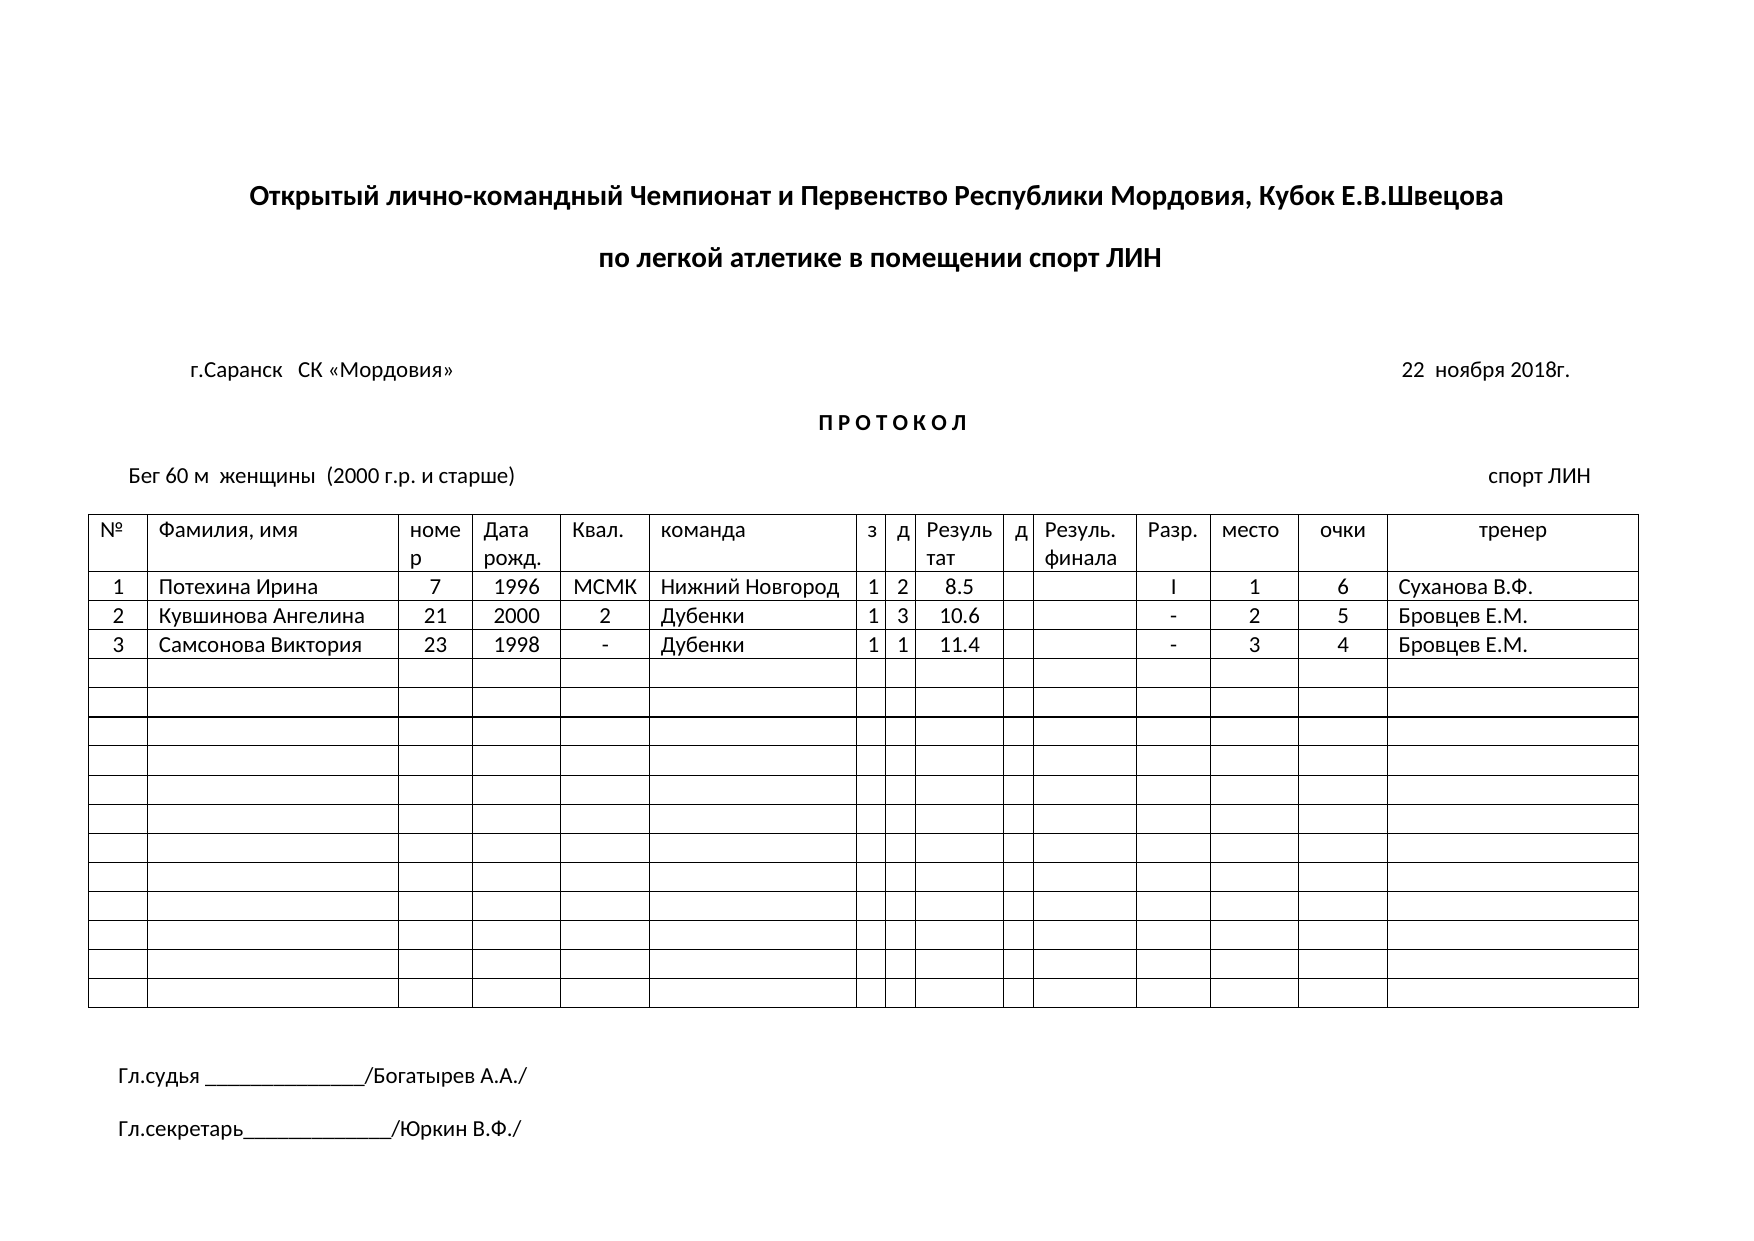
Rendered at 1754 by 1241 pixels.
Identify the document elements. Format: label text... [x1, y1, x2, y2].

table_cell [1137, 688, 1210, 716]
table_cell [1388, 659, 1638, 687]
table_cell [650, 950, 856, 978]
table_cell [650, 688, 856, 716]
table_cell [473, 979, 560, 1007]
table_cell [1211, 834, 1298, 862]
table_cell 10.6 [916, 601, 1003, 629]
table_header место [1211, 515, 1298, 571]
table_cell [1137, 921, 1210, 949]
table_cell [89, 979, 147, 1007]
table_cell [1137, 892, 1210, 920]
table_cell [1388, 979, 1638, 1007]
table_cell [1034, 572, 1136, 600]
table_cell 6 [1299, 572, 1387, 600]
table_cell [886, 950, 915, 978]
table_cell [650, 892, 856, 920]
table_cell [1034, 776, 1136, 803]
table_header команда [650, 515, 856, 571]
table_cell [650, 746, 856, 774]
table_cell [1137, 979, 1210, 1007]
table_cell [473, 746, 560, 774]
table_cell Суханова В.Ф. [1388, 572, 1638, 600]
table_cell [473, 688, 560, 716]
table_cell [886, 892, 915, 920]
table_cell [399, 659, 472, 687]
table_cell [561, 892, 649, 920]
table_cell [916, 659, 1003, 687]
table_cell [857, 892, 885, 920]
table_cell 1 [857, 601, 885, 629]
table_cell [561, 863, 649, 891]
table_cell [1137, 776, 1210, 803]
table_cell [650, 805, 856, 833]
table_cell [886, 688, 915, 716]
table_cell [857, 950, 885, 978]
table_cell [148, 921, 398, 949]
table_cell [561, 979, 649, 1007]
table_cell [473, 950, 560, 978]
table_cell [148, 979, 398, 1007]
table_header Разр. [1137, 515, 1210, 571]
table_cell [886, 863, 915, 891]
table_cell [916, 950, 1003, 978]
table_cell [1211, 746, 1298, 774]
table_cell [399, 921, 472, 949]
table_cell [1299, 892, 1387, 920]
table_cell Бровцев Е.М. [1388, 601, 1638, 629]
table_cell [1034, 834, 1136, 862]
table_cell [1004, 950, 1033, 978]
table_cell 21 [399, 601, 472, 629]
table_cell [399, 979, 472, 1007]
table_cell [1137, 834, 1210, 862]
table_cell [857, 863, 885, 891]
table_cell [1211, 659, 1298, 687]
table_cell [561, 950, 649, 978]
table_cell [857, 776, 885, 803]
table_cell [89, 746, 147, 774]
table_cell [857, 921, 885, 949]
table_header № [89, 515, 147, 571]
table_cell [1004, 659, 1033, 687]
table_cell - [561, 630, 649, 658]
table_cell [1211, 805, 1298, 833]
table_cell [916, 746, 1003, 774]
table_cell - [1137, 601, 1210, 629]
table_cell [1137, 863, 1210, 891]
table_cell [886, 776, 915, 803]
table_cell [1299, 688, 1387, 716]
table_cell [650, 863, 856, 891]
table_cell [148, 834, 398, 862]
table_cell [886, 805, 915, 833]
table_cell [473, 718, 560, 745]
table_cell [1004, 572, 1033, 600]
table_cell 11.4 [916, 630, 1003, 658]
table_cell [1034, 950, 1136, 978]
table_cell 2000 [473, 601, 560, 629]
table_cell МСМК [561, 572, 649, 600]
table_cell [148, 863, 398, 891]
table_cell [473, 805, 560, 833]
table_cell 1 [89, 572, 147, 600]
table_cell [561, 659, 649, 687]
table_cell [473, 892, 560, 920]
table_cell [561, 746, 649, 774]
table_cell [1388, 950, 1638, 978]
table_cell [1034, 892, 1136, 920]
table_cell [1004, 863, 1033, 891]
table_cell [89, 718, 147, 745]
table_cell Кувшинова Ангелина [148, 601, 398, 629]
table_cell [916, 834, 1003, 862]
table_cell [886, 921, 915, 949]
table_cell [399, 805, 472, 833]
table_header номер [399, 515, 472, 571]
table_cell [1034, 630, 1136, 658]
table_cell [89, 834, 147, 862]
table_cell [857, 805, 885, 833]
table_cell [1004, 805, 1033, 833]
table_cell [1034, 659, 1136, 687]
table_cell [561, 718, 649, 745]
table_cell [1034, 601, 1136, 629]
table_cell [148, 805, 398, 833]
table_header з [857, 515, 885, 571]
table_cell [1137, 805, 1210, 833]
table_cell [1004, 892, 1033, 920]
table_cell [1004, 688, 1033, 716]
table_cell [1211, 718, 1298, 745]
table_cell [1004, 776, 1033, 803]
table_cell [148, 892, 398, 920]
table_cell [1034, 863, 1136, 891]
table_cell [1211, 921, 1298, 949]
table_cell [886, 718, 915, 745]
table_cell [1034, 688, 1136, 716]
table_header очки [1299, 515, 1387, 571]
table_cell [1004, 834, 1033, 862]
table_cell [1388, 892, 1638, 920]
table_cell 8.5 [916, 572, 1003, 600]
table_cell [1299, 718, 1387, 745]
table_cell [916, 921, 1003, 949]
table_cell [1388, 805, 1638, 833]
table_cell [916, 776, 1003, 803]
table_cell [473, 776, 560, 803]
table_header д [886, 515, 915, 571]
table_cell [857, 659, 885, 687]
table_cell [1299, 659, 1387, 687]
table_cell [1388, 688, 1638, 716]
table_cell [1211, 950, 1298, 978]
table_cell [1299, 950, 1387, 978]
table_cell [561, 921, 649, 949]
table_cell [650, 921, 856, 949]
table_cell [399, 746, 472, 774]
table_cell 3 [886, 601, 915, 629]
table_cell [1388, 776, 1638, 803]
table_cell [1034, 805, 1136, 833]
table_cell [1388, 834, 1638, 862]
table_cell [1004, 601, 1033, 629]
table_cell [89, 659, 147, 687]
table_cell Дубенки [650, 630, 856, 658]
table_cell [148, 688, 398, 716]
table_cell [1034, 921, 1136, 949]
text Бег 60 м женщины (2000 г.р. и старше) спорт ЛИН [118, 461, 1636, 489]
table_cell [1137, 746, 1210, 774]
table_cell [857, 979, 885, 1007]
table_cell [1299, 746, 1387, 774]
table_cell [399, 892, 472, 920]
table_cell [1211, 863, 1298, 891]
table_cell [561, 834, 649, 862]
table_cell [916, 718, 1003, 745]
text Гл.секретарь_____________/Юркин В.Ф./ [118, 1114, 1636, 1142]
table_cell 3 [1211, 630, 1298, 658]
table_cell [650, 834, 856, 862]
table_cell [916, 863, 1003, 891]
table_cell [1034, 718, 1136, 745]
table_cell [857, 688, 885, 716]
table_cell [857, 718, 885, 745]
table_cell [89, 950, 147, 978]
table_cell [1137, 718, 1210, 745]
table_cell [1388, 718, 1638, 745]
table_header Резуль. финала [1034, 515, 1136, 571]
table_cell [399, 863, 472, 891]
table_cell 2 [886, 572, 915, 600]
table_cell 1996 [473, 572, 560, 600]
table_cell [1299, 979, 1387, 1007]
table_cell Дубенки [650, 601, 856, 629]
table_cell [886, 834, 915, 862]
table_cell [399, 776, 472, 803]
table_cell [650, 979, 856, 1007]
table_cell [650, 776, 856, 803]
table_cell [857, 834, 885, 862]
table_cell [1299, 834, 1387, 862]
table_cell 23 [399, 630, 472, 658]
table_header тренер [1388, 515, 1638, 571]
table_cell [1388, 863, 1638, 891]
table_cell [1299, 776, 1387, 803]
text по легкой атлетике в помещении спорт ЛИН [118, 239, 1636, 274]
table_header Квал. [561, 515, 649, 571]
table_cell 2 [561, 601, 649, 629]
table_cell Самсонова Виктория [148, 630, 398, 658]
table_cell Потехина Ирина [148, 572, 398, 600]
table_cell [1004, 921, 1033, 949]
table_cell [148, 950, 398, 978]
table_cell 2 [1211, 601, 1298, 629]
table_cell [650, 718, 856, 745]
table_header Дата рожд. [473, 515, 560, 571]
table_cell [1137, 950, 1210, 978]
table_cell [650, 659, 856, 687]
table_cell [399, 718, 472, 745]
table_cell [857, 746, 885, 774]
table_cell 5 [1299, 601, 1387, 629]
table_cell 1 [1211, 572, 1298, 600]
table_cell [89, 921, 147, 949]
table_cell 1 [857, 572, 885, 600]
table_cell [1211, 776, 1298, 803]
table_cell [1004, 746, 1033, 774]
table_cell [148, 776, 398, 803]
table_cell [1004, 718, 1033, 745]
table_header Фамилия, имя [148, 515, 398, 571]
table_cell - [1137, 630, 1210, 658]
table_cell 1 [886, 630, 915, 658]
table_cell [89, 863, 147, 891]
table_cell [148, 746, 398, 774]
table_cell 2 [89, 601, 147, 629]
table_cell [1299, 921, 1387, 949]
table_cell [1388, 746, 1638, 774]
table_cell [1137, 659, 1210, 687]
table_cell [916, 892, 1003, 920]
text Гл.судья ______________/Богатырев А.А./ [118, 1061, 1636, 1089]
table_cell [1211, 979, 1298, 1007]
table_cell [561, 805, 649, 833]
table_cell [916, 979, 1003, 1007]
table_cell [399, 688, 472, 716]
table_cell [886, 979, 915, 1007]
table_cell [89, 688, 147, 716]
table_cell [148, 718, 398, 745]
table_cell [1211, 688, 1298, 716]
table_cell 3 [89, 630, 147, 658]
table_cell [561, 688, 649, 716]
table_cell [1299, 863, 1387, 891]
text П Р О Т О К О Л [118, 408, 1636, 436]
table_cell [473, 659, 560, 687]
table_cell [473, 834, 560, 862]
text г.Саранск СК «Мордовия» 22 ноября 2018г. [118, 355, 1636, 383]
table_cell 1 [857, 630, 885, 658]
table_cell 7 [399, 572, 472, 600]
table_cell [1034, 746, 1136, 774]
table_cell [399, 950, 472, 978]
text Открытый лично-командный Чемпионат и Первенство Республики Мордовия, Кубок Е.В.Швецова [118, 177, 1636, 213]
table_cell [1034, 979, 1136, 1007]
table_cell [1388, 921, 1638, 949]
table_cell [1211, 892, 1298, 920]
table_cell [89, 892, 147, 920]
table_cell [916, 688, 1003, 716]
table_cell 1998 [473, 630, 560, 658]
table_cell Бровцев Е.М. [1388, 630, 1638, 658]
table_cell [89, 776, 147, 803]
table_cell [473, 921, 560, 949]
table_cell [561, 776, 649, 803]
table_cell [399, 834, 472, 862]
table_cell Нижний Новгород [650, 572, 856, 600]
table_cell [148, 659, 398, 687]
table_cell [886, 746, 915, 774]
table_cell 4 [1299, 630, 1387, 658]
table_cell I [1137, 572, 1210, 600]
table_cell [886, 659, 915, 687]
table_cell [916, 805, 1003, 833]
table_cell [473, 863, 560, 891]
table_header д [1004, 515, 1033, 571]
table_header Результат [916, 515, 1003, 571]
table_cell [89, 805, 147, 833]
table_cell [1004, 630, 1033, 658]
table_cell [1299, 805, 1387, 833]
table_cell [1004, 979, 1033, 1007]
